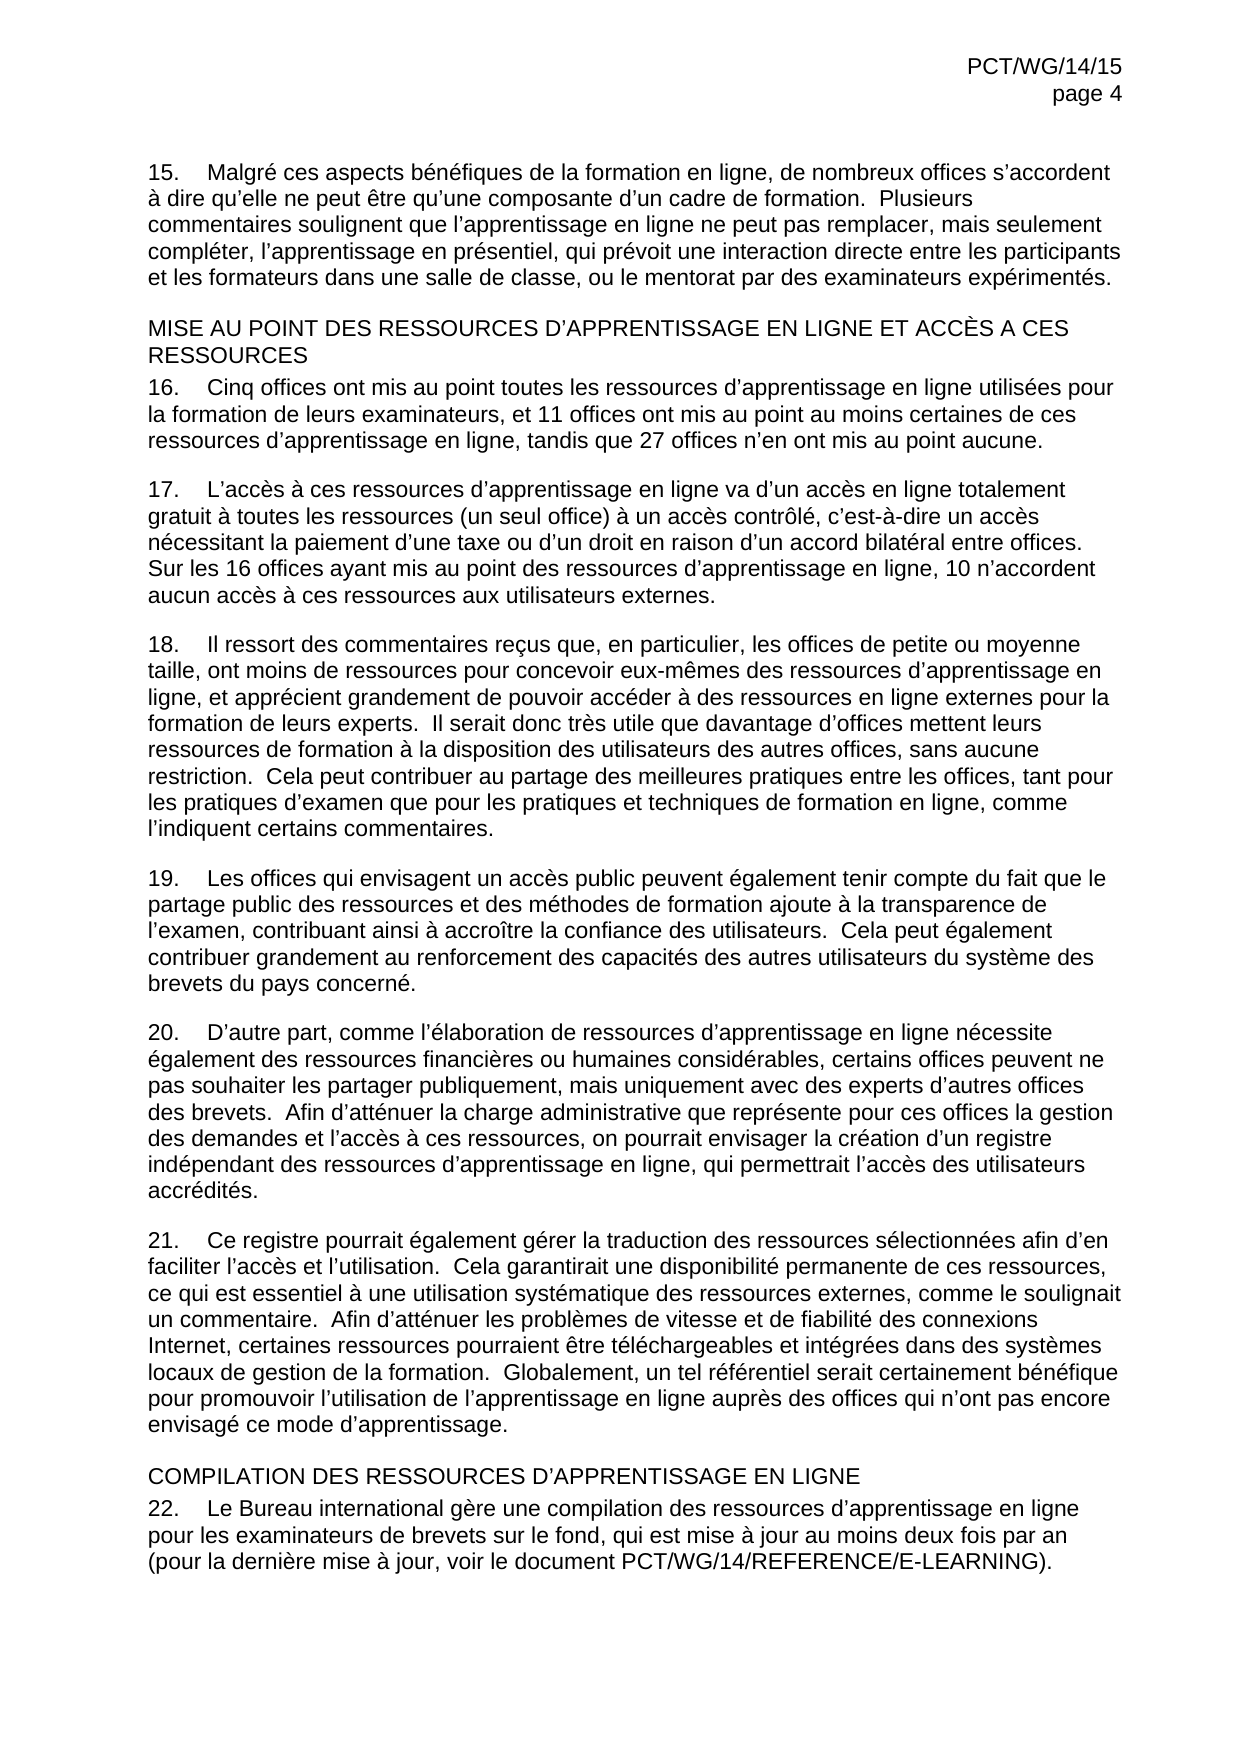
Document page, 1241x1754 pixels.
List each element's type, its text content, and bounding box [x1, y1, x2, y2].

text Malgré ces aspects bénéfiques de la formation en ligne, de nombreux offices s’accordent à dire qu’elle ne peut être qu’une composante d’un cadre de formation. Plusieurs commentaires soulignent que l’apprentissage en ligne ne peut pas remplacer, mais seulement compléter, l’apprentissage en présentiel, qui prévoit une interaction directe entre les participants et les formateurs dans une salle de classe, ou le mentorat par des examinateurs expérimentés. [148, 158, 1122, 290]
subtitle MISE AU POINT DES RESSOURCES D’APPRENTISSAGE EN LIGNE ET ACCÈS A CES RESSOURCES [148, 315, 1122, 368]
subtitle COMPILATION DES RESSOURCES D’APPRENTISSAGE EN LIGNE [148, 1463, 1122, 1489]
text Cinq offices ont mis au point toutes les ressources d’apprentissage en ligne utilisées pour la formation de leurs examinateurs, et 11 offices ont mis au point au moins certaines de ces ressources d’apprentissage en ligne, tandis que 27 offices n’en ont mis au point aucune. [148, 374, 1122, 453]
text Ce registre pourrait également gérer la traduction des ressources sélectionnées afin d’en faciliter l’accès et l’utilisation. Cela garantirait une disponibilité permanente de ces ressources, ce qui est essentiel à une utilisation systématique des ressources externes, comme le soulignait un commentaire. Afin d’atténuer les problèmes de vitesse et de fiabilité des connexions Internet, certaines ressources pourraient être téléchargeables et intégrées dans des systèmes locaux de gestion de la formation. Globalement, un tel référentiel serait certainement bénéfique pour promouvoir l’utilisation de l’apprentissage en ligne auprès des offices qui n’ont pas encore envisagé ce mode d’apprentissage. [148, 1227, 1122, 1438]
text Il ressort des commentaires reçus que, en particulier, les offices de petite ou moyenne taille, ont moins de ressources pour concevoir eux-mêmes des ressources d’apprentissage en ligne, et apprécient grandement de pouvoir accéder à des ressources en ligne externes pour la formation de leurs experts. Il serait donc très utile que davantage d’offices mettent leurs ressources de formation à la disposition des utilisateurs des autres offices, sans aucune restriction. Cela peut contribuer au partage des meilleures pratiques entre les offices, tant pour les pratiques d’examen que pour les pratiques et techniques de formation en ligne, comme l’indiquent certains commentaires. [148, 631, 1122, 842]
text D’autre part, comme l’élaboration de ressources d’apprentissage en ligne nécessite également des ressources financières ou humaines considérables, certains offices peuvent ne pas souhaiter les partager publiquement, mais uniquement avec des experts d’autres offices des brevets. Afin d’atténuer la charge administrative que représente pour ces offices la gestion des demandes et l’accès à ces ressources, on pourrait envisager la création d’un registre indépendant des ressources d’apprentissage en ligne, qui permettrait l’accès des utilisateurs accrédités. [148, 1019, 1122, 1204]
text Les offices qui envisagent un accès public peuvent également tenir compte du fait que le partage public des ressources et des méthodes de formation ajoute à la transparence de l’examen, contribuant ainsi à accroître la confiance des utilisateurs. Cela peut également contribuer grandement au renforcement des capacités des autres utilisateurs du système des brevets du pays concerné. [148, 865, 1122, 996]
text L’accès à ces ressources d’apprentissage en ligne va d’un accès en ligne totalement gratuit à toutes les ressources (un seul office) à un accès contrôlé, c’est-à-dire un accès nécessitant la paiement d’une taxe ou d’un droit en raison d’un accord bilatéral entre offices. Sur les 16 offices ayant mis au point des ressources d’apprentissage en ligne, 10 n’accordent aucun accès à ces ressources aux utilisateurs externes. [148, 476, 1122, 608]
text Le Bureau international gère une compilation des ressources d’apprentissage en ligne pour les examinateurs de brevets sur le fond, qui est mise à jour au moins deux fois par an (pour la dernière mise à jour, voir le document PCT/WG/14/REFERENCE/E-LEARNING). [148, 1495, 1122, 1574]
